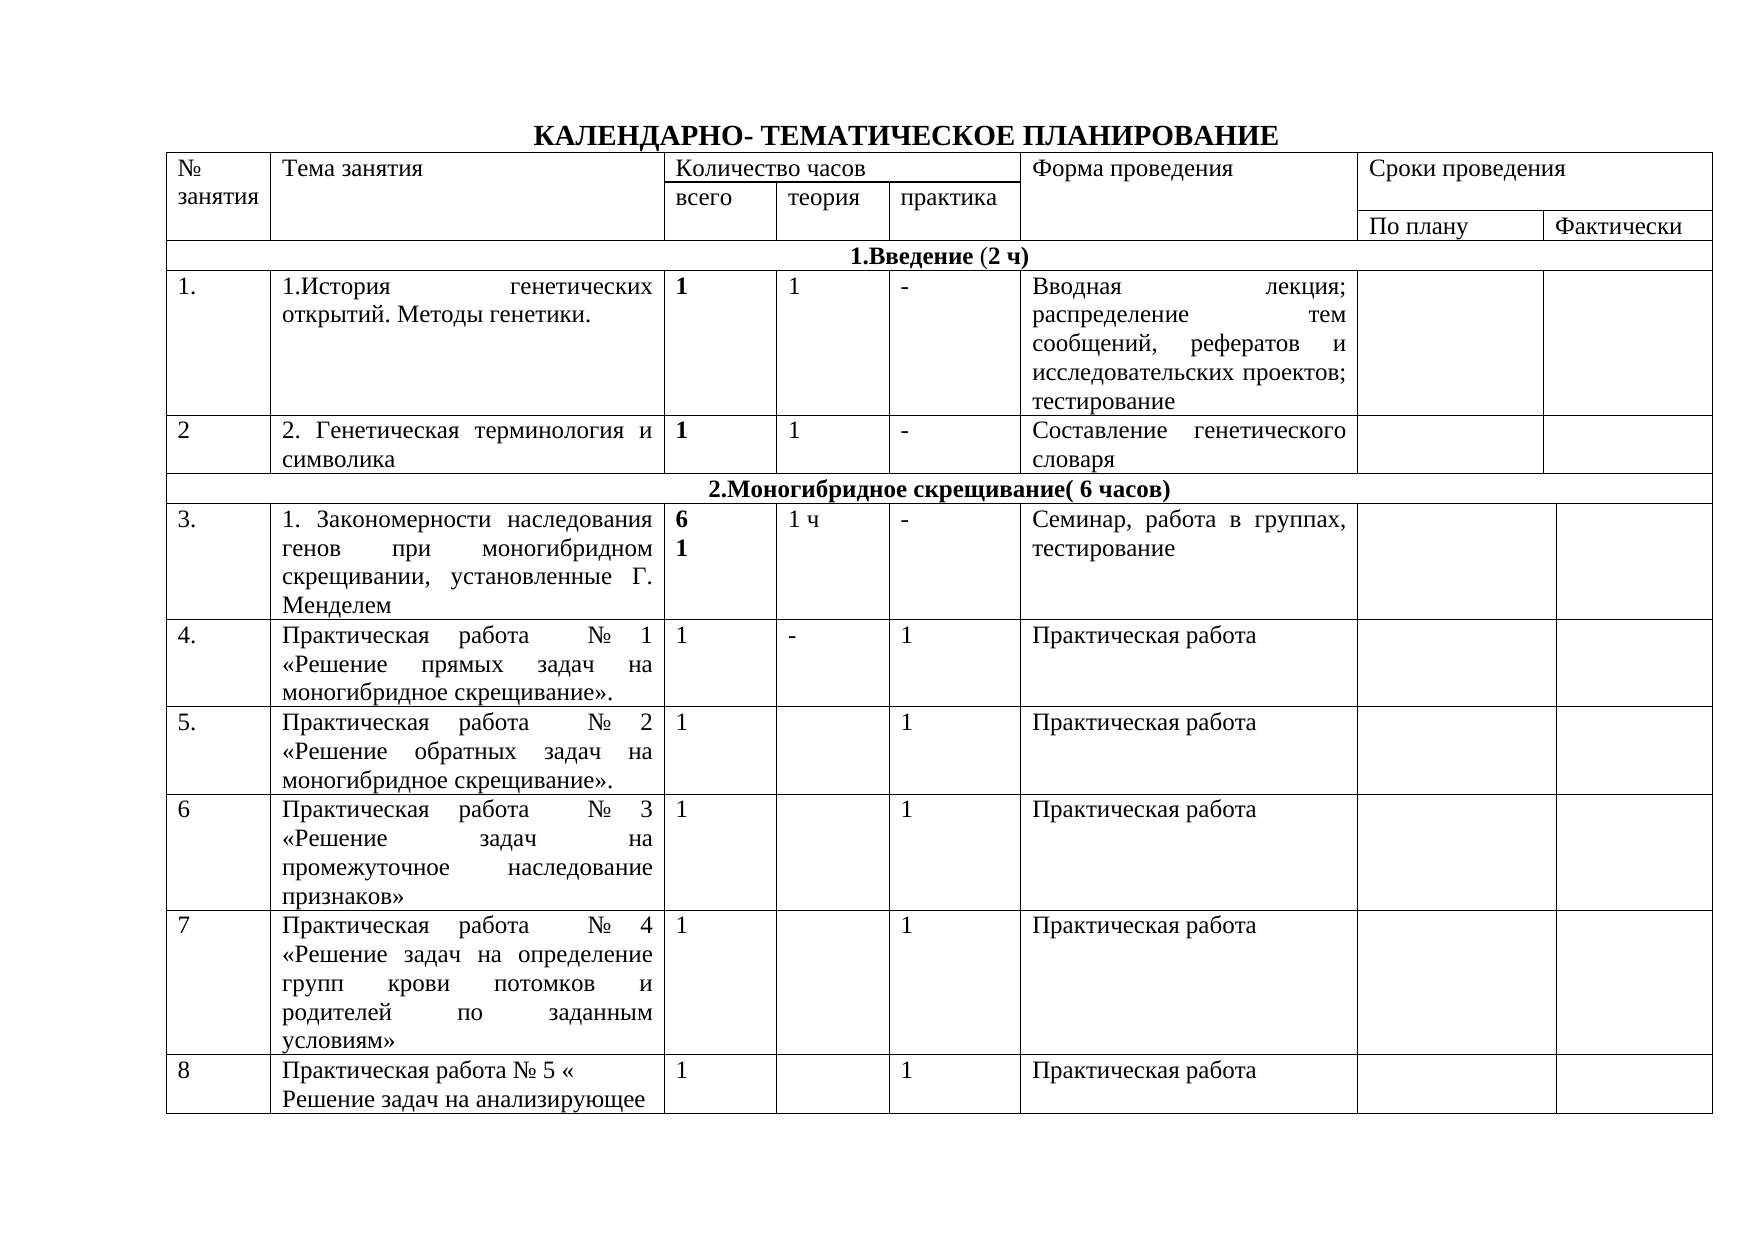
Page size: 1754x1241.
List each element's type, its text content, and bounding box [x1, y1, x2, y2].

table_cell 1 [890, 795, 1020, 909]
table_cell 1 [665, 911, 776, 1054]
table_cell [1557, 620, 1712, 706]
table_header № занятия [167, 153, 270, 240]
table_cell 1 [665, 707, 776, 793]
table_cell 1 [665, 795, 776, 909]
table_cell [1544, 271, 1712, 414]
table_cell Фактически [1544, 211, 1712, 240]
table_cell Практическая работа [1021, 707, 1357, 793]
table_cell Практическая работа № 2 «Решение обратных задач на моногибридное скрещивание». [271, 707, 664, 793]
table_cell теория [777, 183, 889, 240]
table_cell 1 [665, 416, 776, 473]
table_cell Практическая работа [1021, 620, 1357, 706]
table_cell Практическая работа № 1 «Решение прямых задач на моногибридное скрещивание». [271, 620, 664, 706]
table_cell 8 [167, 1055, 270, 1113]
table_cell [1557, 795, 1712, 909]
table_cell - [890, 271, 1020, 414]
table_header Тема занятия [271, 153, 664, 240]
table_cell Составление генетического словаря [1021, 416, 1357, 473]
table_cell [1557, 1055, 1712, 1113]
table_cell 1 [665, 1055, 776, 1113]
table_cell 2 [167, 416, 270, 473]
table_cell Практическая работа [1021, 1055, 1357, 1113]
table_header Сроки проведения [1358, 153, 1712, 210]
table_cell [1358, 1055, 1556, 1113]
table_header Форма проведения [1021, 153, 1357, 240]
table_cell 1 [890, 1055, 1020, 1113]
table_cell 1 [890, 707, 1020, 793]
table_cell [1358, 504, 1556, 619]
table_cell По плану [1358, 211, 1543, 240]
table_cell 1 [777, 271, 889, 414]
table_cell 6 [167, 795, 270, 909]
table_cell 1 [777, 416, 889, 473]
table_cell всего [665, 183, 776, 240]
table_cell 6 1 [665, 504, 776, 619]
table_cell 1 [665, 620, 776, 706]
table_cell 4. [167, 620, 270, 706]
table_cell - [890, 416, 1020, 473]
table_cell Вводная лекция; распределение тем сообщений, рефератов и исследовательских проектов; тестирование [1021, 271, 1357, 414]
table_cell [1557, 707, 1712, 793]
table_cell 1.Введение (2 ч) [167, 241, 1712, 270]
table_cell - [890, 504, 1020, 619]
table_cell практика [890, 183, 1020, 240]
table_cell [777, 707, 889, 793]
table_cell 1.История генетических открытий. Методы генетики. [271, 271, 664, 414]
table_cell [1358, 416, 1543, 473]
table_cell [777, 1055, 889, 1113]
table_cell [777, 911, 889, 1054]
table_cell Семинар, работа в группах, тестирование [1021, 504, 1357, 619]
table_cell [777, 795, 889, 909]
table_cell [1358, 707, 1556, 793]
table_cell [1544, 416, 1712, 473]
text КАЛЕНДАРНО- ТЕМАТИЧЕСКОЕ ПЛАНИРОВАНИЕ [177, 118, 1636, 152]
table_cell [271, 1055, 664, 1113]
table_cell - [777, 620, 889, 706]
table_cell 7 [167, 911, 270, 1054]
table_cell 5. [167, 707, 270, 793]
table_cell [1358, 911, 1556, 1054]
table_cell 1 [665, 271, 776, 414]
table_cell [1557, 911, 1712, 1054]
table_cell 3. [167, 504, 270, 619]
table_cell 2. Генетическая терминология и символика [271, 416, 664, 473]
table_cell 1. [167, 271, 270, 414]
table_header Количество часов [665, 153, 1020, 181]
table_cell Практическая работа [1021, 911, 1357, 1054]
table_cell 1 ч [777, 504, 889, 619]
table_cell 1. Закономерности наследования генов при моногибридном скрещивании, установленные Г. Менделем [271, 504, 664, 619]
table_cell Практическая работа № 4 «Решение задач на определение групп крови потомков и родителей по заданным условиям» [271, 911, 664, 1054]
table_cell [1557, 504, 1712, 619]
table_cell [1358, 271, 1543, 414]
table_cell Практическая работа [1021, 795, 1357, 909]
table_cell Практическая работа № 3 «Решение задач на промежуточное наследование признаков» [271, 795, 664, 909]
table_cell [1358, 620, 1556, 706]
table_cell 1 [890, 911, 1020, 1054]
table_cell 1 [890, 620, 1020, 706]
table_cell 2.Моногибридное скрещивание( 6 часов) [167, 474, 1712, 503]
table_cell [1358, 795, 1556, 909]
